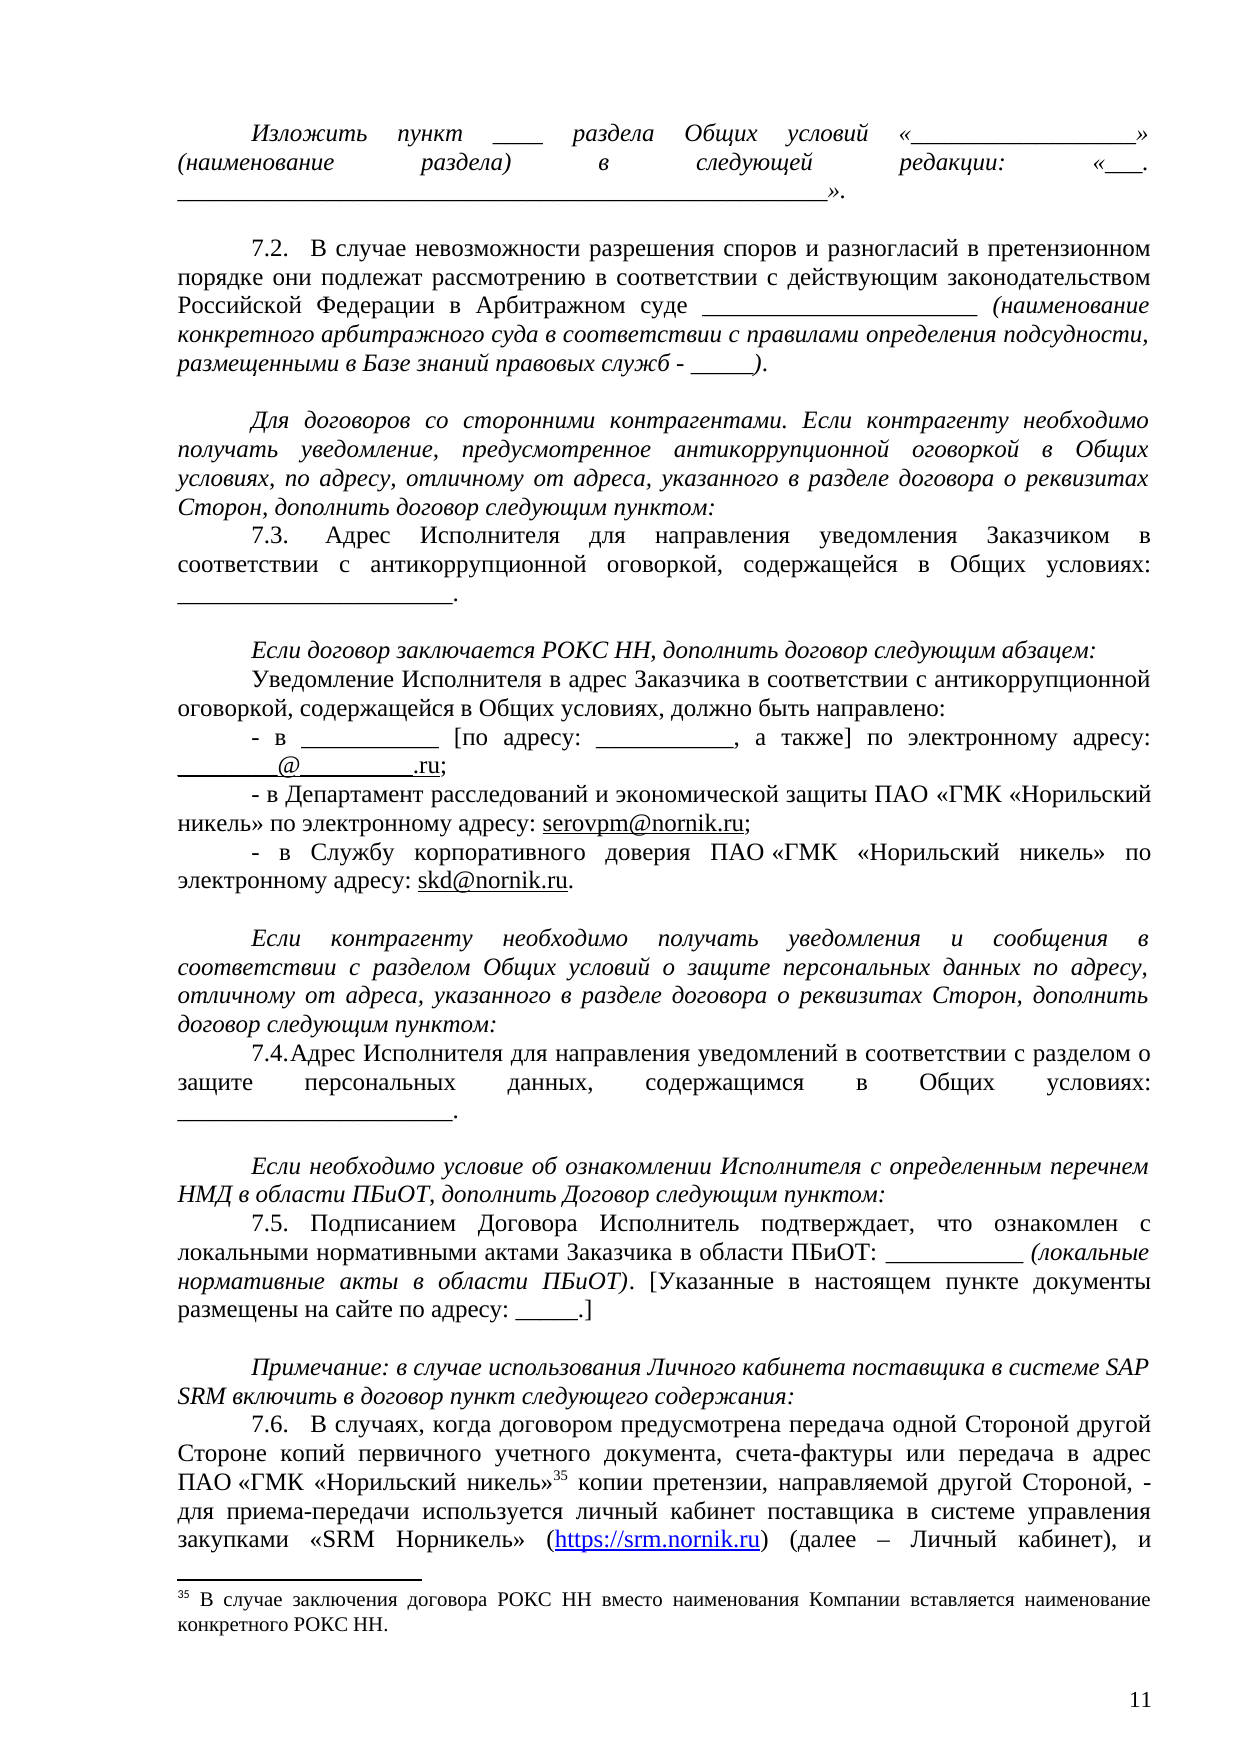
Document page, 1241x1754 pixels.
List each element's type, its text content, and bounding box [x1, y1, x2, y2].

text - в Службу корпоративного доверия ПАО «ГМК «Норильский никель» по электронному адресу: skd@nornik.ru. [177, 837, 1152, 894]
text Уведомление Исполнителя в адрес Заказчика в соответствии с антикоррупционной оговоркой, содержащейся в Общих условиях, должно быть направлено: [177, 664, 1152, 722]
list В случае невозможности разрешения споров и разногласий в претензионном порядке они подлежат рассмотрению в соответствии с действующим законодательством Российской Федерации в Арбитражном суде ______________________ (наименование конкретного арбитражного суда в соответствии с правилами определения подсудности, размещенными в Базе знаний правовых служб - _____). [177, 233, 1152, 377]
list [177, 1409, 1152, 1553]
list Адрес Исполнителя для направления уведомления Заказчиком в соответствии с антикоррупционной оговоркой, содержащейся в Общих условиях: ______________________. [177, 521, 1152, 607]
text Если контрагенту необходимо получать уведомления и сообщения в соответствии с разделом Общих условий о защите персональных данных по адресу, отличному от адреса, указанного в разделе договора о реквизитах Сторон, дополнить договор следующим пунктом: [177, 923, 1152, 1038]
text - в ___________ [по адресу: ___________, а также] по электронному адресу: ________@_________.ru; [177, 722, 1152, 779]
text Примечание: в случае использования Личного кабинета поставщика в системе SAP SRM включить в договор пункт следующего содержания: [177, 1352, 1152, 1409]
text Для договоров со сторонними контрагентами. Если контрагенту необходимо получать уведомление, предусмотренное антикоррупционной оговоркой в Общих условиях, по адресу, отличному от адреса, указанного в разделе договора о реквизитах Сторон, дополнить договор следующим пунктом: [177, 406, 1152, 521]
text Если договор заключается РОКС НН, дополнить договор следующим абзацем: [177, 636, 1152, 664]
text - в Департамент расследований и экономической защиты ПАО «ГМК «Норильский никель» по электронному адресу: serovpm@nornik.ru; [177, 779, 1152, 837]
text Если необходимо условие об ознакомлении Исполнителя с определенным перечнем НМД в области ПБиОТ, дополнить Договор следующим пунктом: [177, 1151, 1152, 1208]
list Адрес Исполнителя для направления уведомлений в соответствии с разделом о защите персональных данных, содержащимся в Общих условиях: ______________________. [177, 1038, 1152, 1124]
list Подписанием Договора Исполнитель подтверждает, что ознакомлен с локальными нормативными актами Заказчика в области ПБиОТ: ___________ (локальные нормативные акты в области ПБиОТ). [Указанные в настоящем пункте документы размещены на сайте по адресу: _____.] [177, 1208, 1152, 1323]
text Изложить пункт ____ раздела Общих условий «__________________» (наименование раздела) в следующей редакции: «___. ____________________________________________________». [177, 118, 1152, 204]
